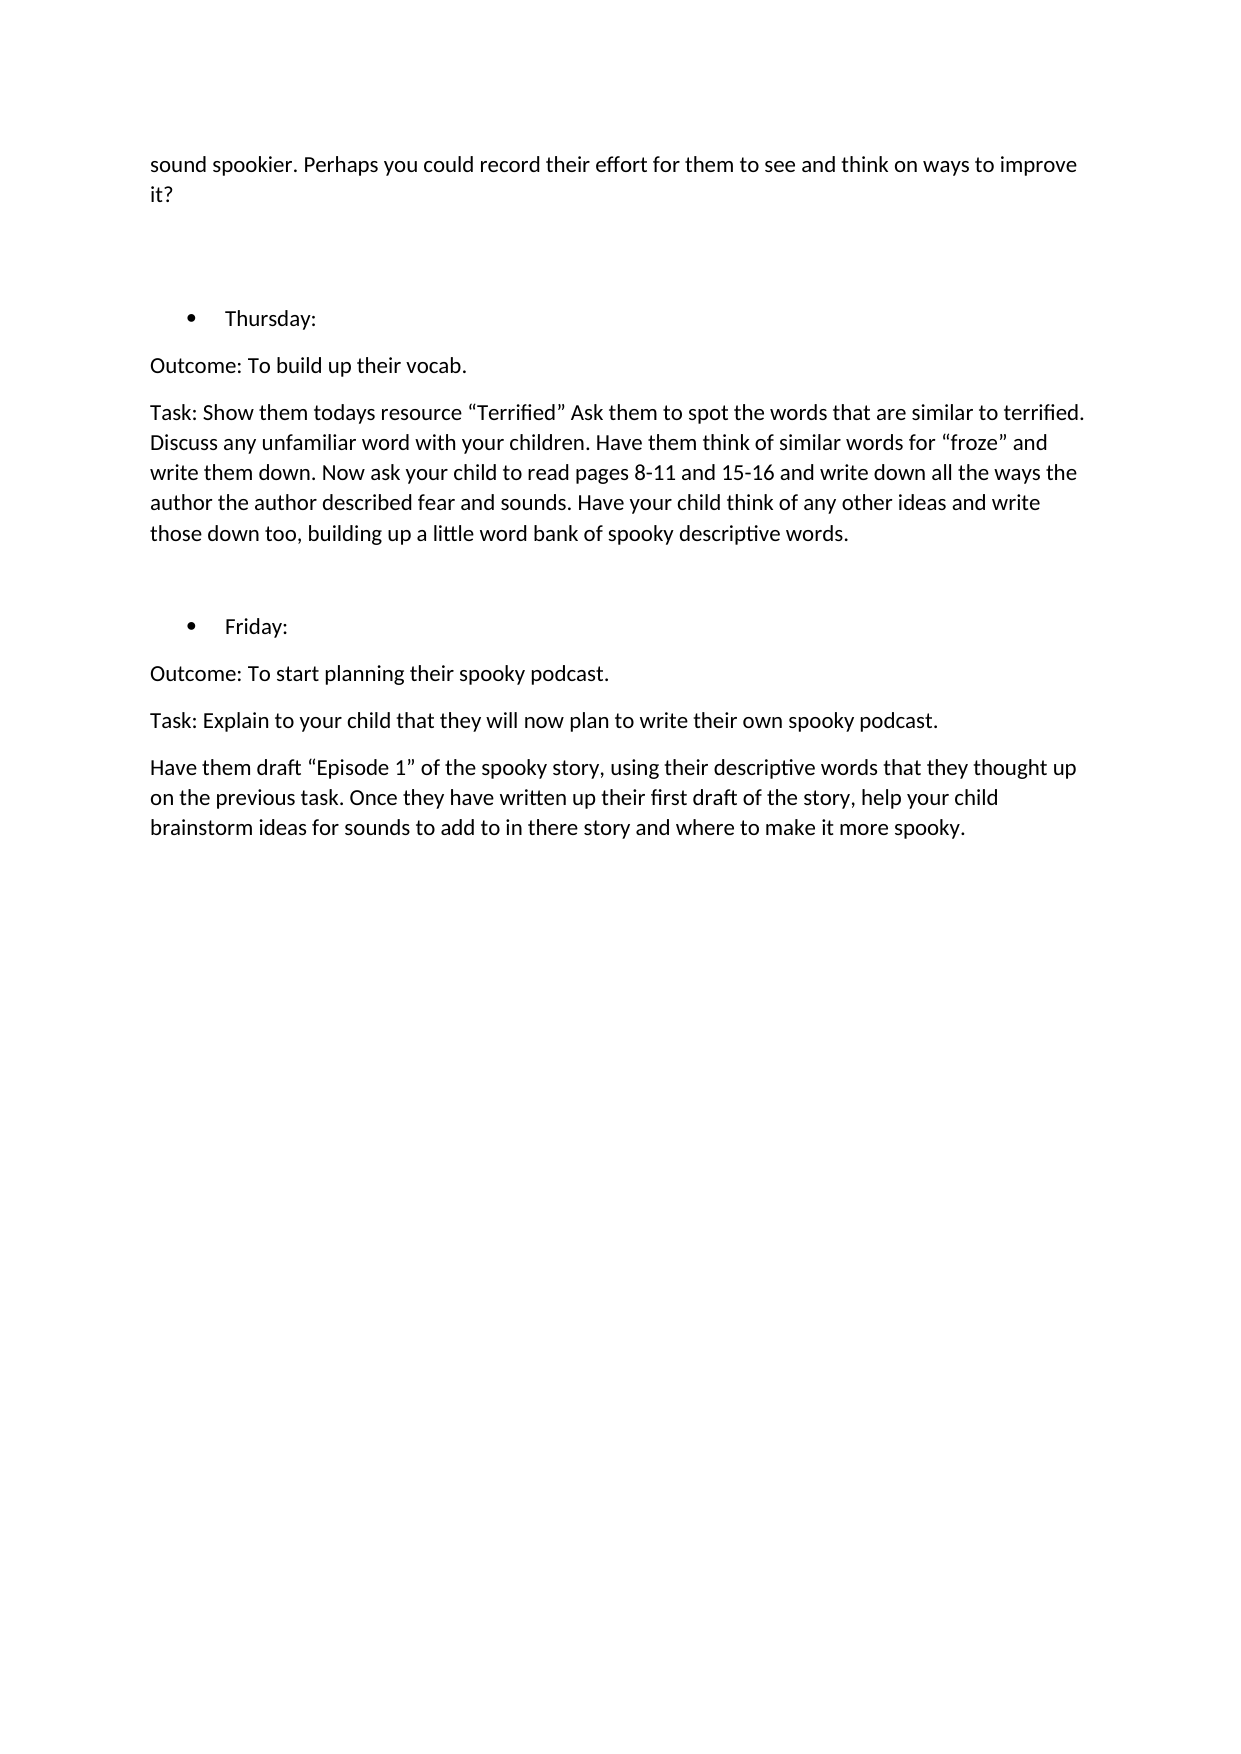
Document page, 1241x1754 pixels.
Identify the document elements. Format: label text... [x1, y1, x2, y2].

list Friday: [187, 612, 1090, 641]
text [150, 150, 1090, 208]
text Have them draft “Episode 1” of the spooky story, using their descriptive words that they thought up on the previous task. Once they have written up their first draft of the story, help your child brainstorm ideas for sounds to add to in there story and where to make it more spooky. [150, 753, 1090, 842]
text Outcome: To build up their vocab. [150, 351, 1090, 379]
text Outcome: To start planning their spooky podcast. [150, 659, 1090, 687]
list Thursday: [187, 304, 1090, 332]
text Task: Explain to your child that they will now plan to write their own spooky podcast. [150, 706, 1090, 734]
text Task: Show them todays resource “Terrified” Ask them to spot the words that are similar to terrified. Discuss any unfamiliar word with your children. Have them think of similar words for “froze” and write them down. Now ask your child to read pages 8-11 and 15-16 and write down all the ways the author the author described fear and sounds. Have your child think of any other ideas and write those down too, building up a little word bank of spooky descriptive words. [150, 398, 1090, 547]
